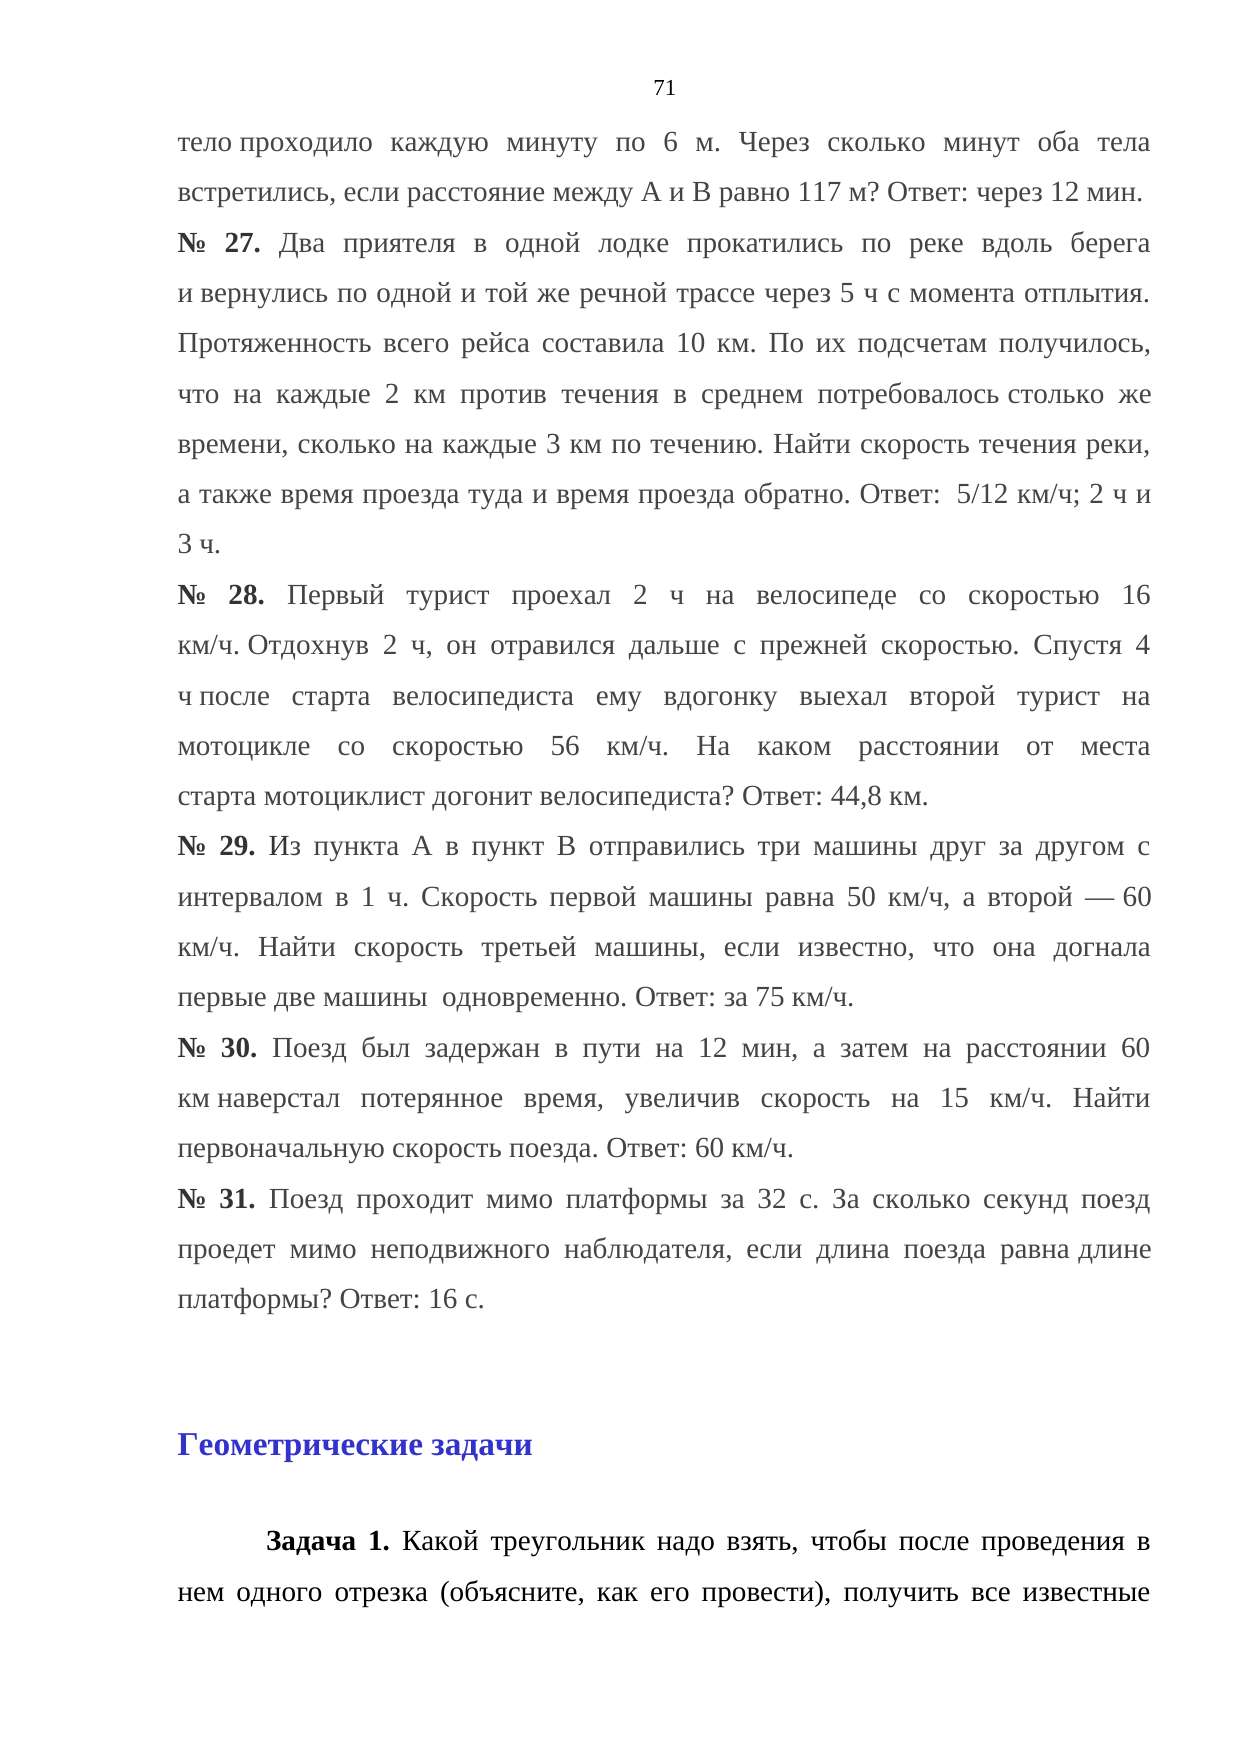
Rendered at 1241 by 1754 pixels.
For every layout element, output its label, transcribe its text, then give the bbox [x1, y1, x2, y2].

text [177, 1523, 1152, 1607]
text № 29. Из пункта A в пункт B отправились три машины друг за другом с интервалом в 1 ч. Скорость первой машины равна 50 км/ч, а второй — 60 км/ч. Найти скорость третьей машины, если известно, что она догнала первые две машины одновременно. Ответ: за 75 км/ч. [177, 828, 1152, 1013]
text № 28. Первый турист проехал 2 ч на велосипеде со скоростью 16 км/ч. Отдохнув 2 ч, он отравился дальше с прежней скоростью. Спустя 4 ч после старта велосипедиста ему вдогонку выехал второй турист на мотоцикле со скоростью 56 км/ч. На каком расстоянии от места старта мотоциклист догонит велосипедиста? Ответ: 44,8 км. [177, 577, 1152, 812]
text № 30. Поезд был задержан в пути на 12 мин, а затем на расстоянии 60 км наверстал потерянное время, увеличив скорость на 15 км/ч. Найти первоначальную скорость поезда. Ответ: 60 км/ч. [177, 1030, 1152, 1164]
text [177, 124, 1152, 208]
text № 27. Два приятеля в одной лодке прокатились по реке вдоль берега и вернулись по одной и той же речной трассе через 5 ч с момента отплытия. Протяженность всего рейса составила 10 км. По их подсчетам получилось, что на каждые 2 км против течения в среднем потребовалось столько же времени, сколько на каждые 3 км по течению. Найти скорость течения реки, а также время проезда туда и время проезда обратно. Ответ: 5/12 км/ч; 2 ч и 3 ч. [177, 225, 1152, 560]
subtitle Геометрические задачи [177, 1424, 1152, 1462]
text № 31. Поезд проходит мимо платформы за 32 с. За сколько секунд поезд проедет мимо неподвижного наблюдателя, если длина поезда равна длине платформы? Ответ: 16 c. [177, 1181, 1152, 1315]
